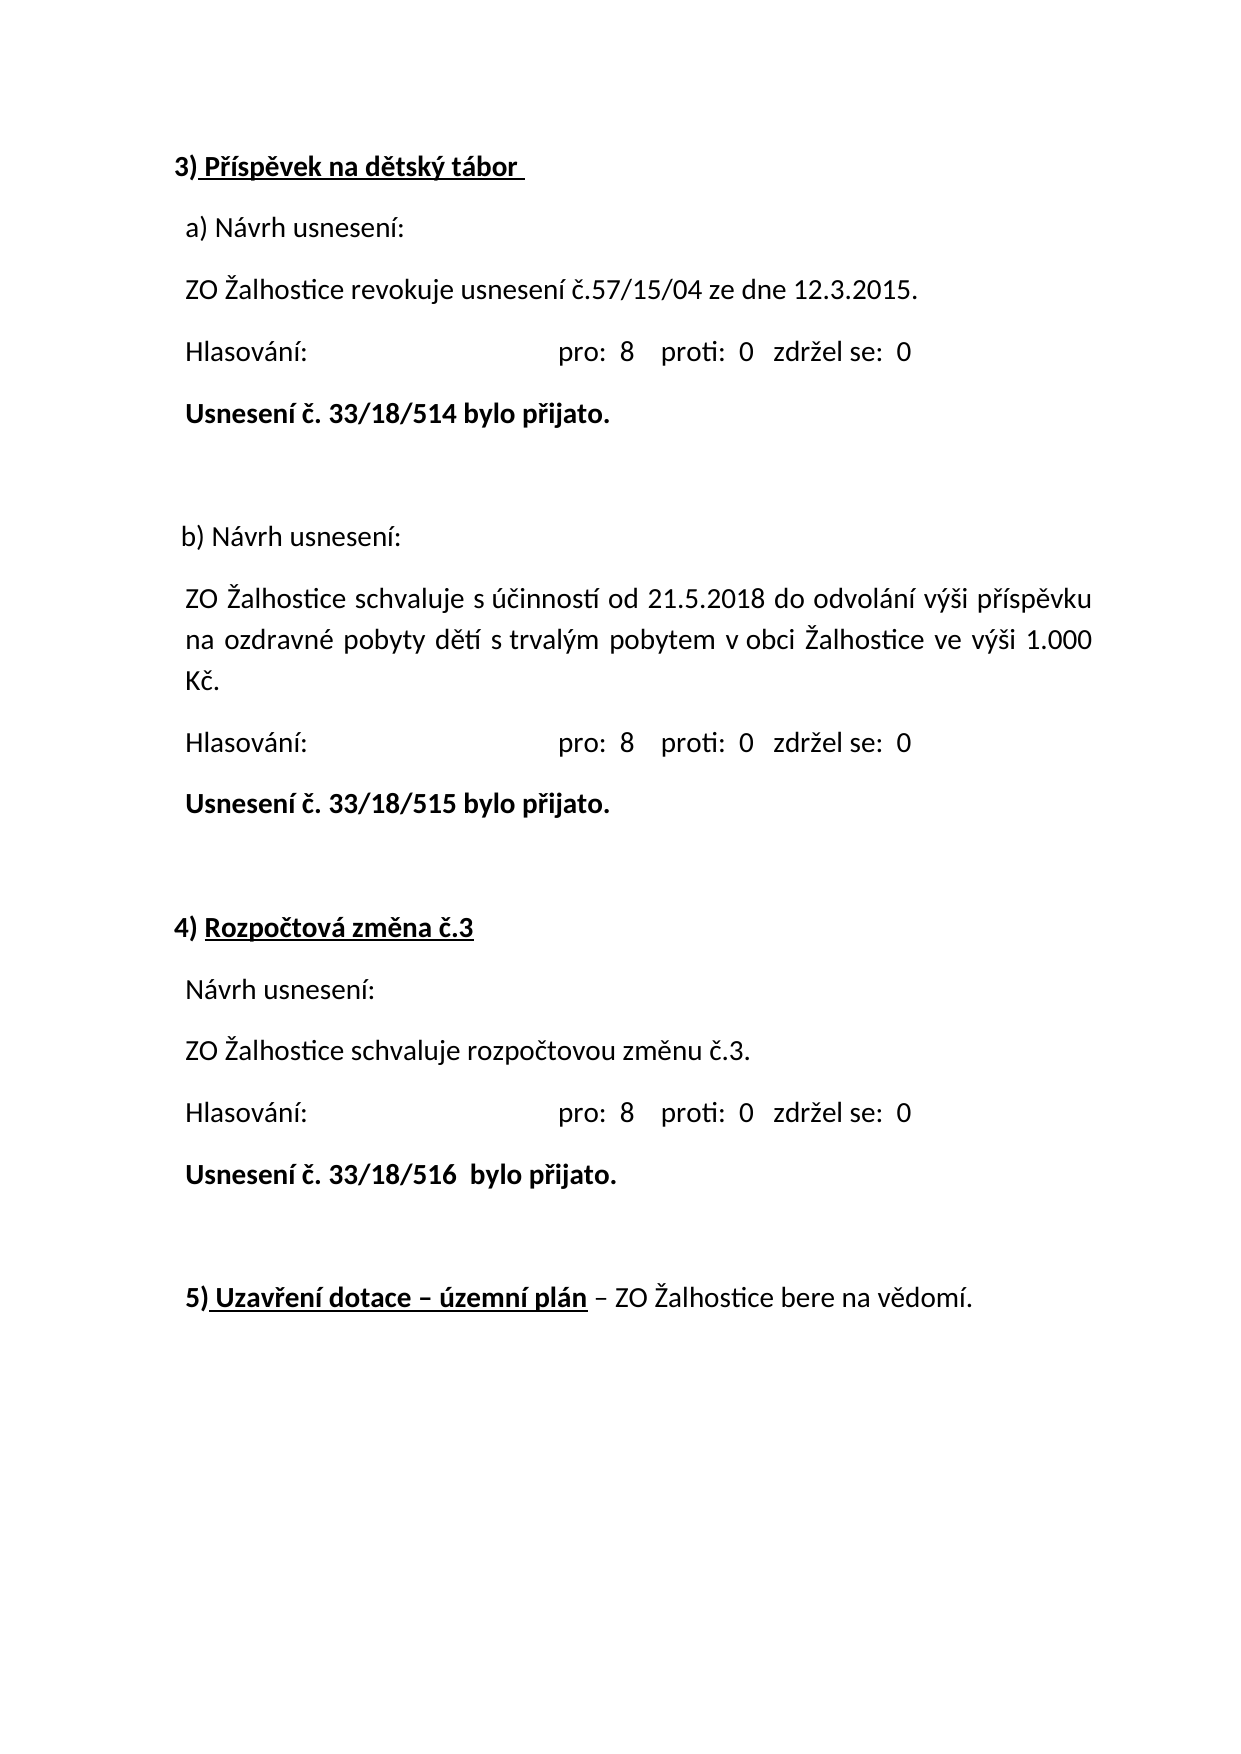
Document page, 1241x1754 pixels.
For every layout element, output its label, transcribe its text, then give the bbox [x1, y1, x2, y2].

text Usnesení č. 33/18/514 bylo přijato. [185, 395, 1093, 430]
text 5) Uzavření dotace – územní plán – ZO Žalhostice bere na vědomí. [185, 1279, 1093, 1315]
text ZO Žalhostice revokuje usnesení č.57/15/04 ze dne 12.3.2015. [185, 271, 1093, 307]
text Hlasování: pro: 8 proti: 0 zdržel se: 0 [185, 724, 1093, 759]
text 3) Příspěvek na dětský tábor [148, 148, 1093, 183]
text 4) Rozpočtová změna č.3 [148, 909, 1093, 944]
text Usnesení č. 33/18/516 bylo přijato. [185, 1156, 1093, 1192]
text Hlasování: pro: 8 proti: 0 zdržel se: 0 [185, 1094, 1093, 1130]
text ZO Žalhostice schvaluje rozpočtovou změnu č.3. [185, 1032, 1093, 1068]
text ZO Žalhostice schvaluje s účinností od 21.5.2018 do odvolání výši příspěvku na ozdravné pobyty dětí s trvalým pobytem v obci Žalhostice ve výši 1.000 Kč. [185, 580, 1093, 697]
text Návrh usnesení: [185, 971, 1093, 1006]
text Usnesení č. 33/18/515 bylo přijato. [185, 785, 1093, 821]
text b) Návrh usnesení: [148, 518, 1093, 554]
text Hlasování: pro: 8 proti: 0 zdržel se: 0 [185, 333, 1093, 368]
text a) Návrh usnesení: [185, 209, 1093, 245]
